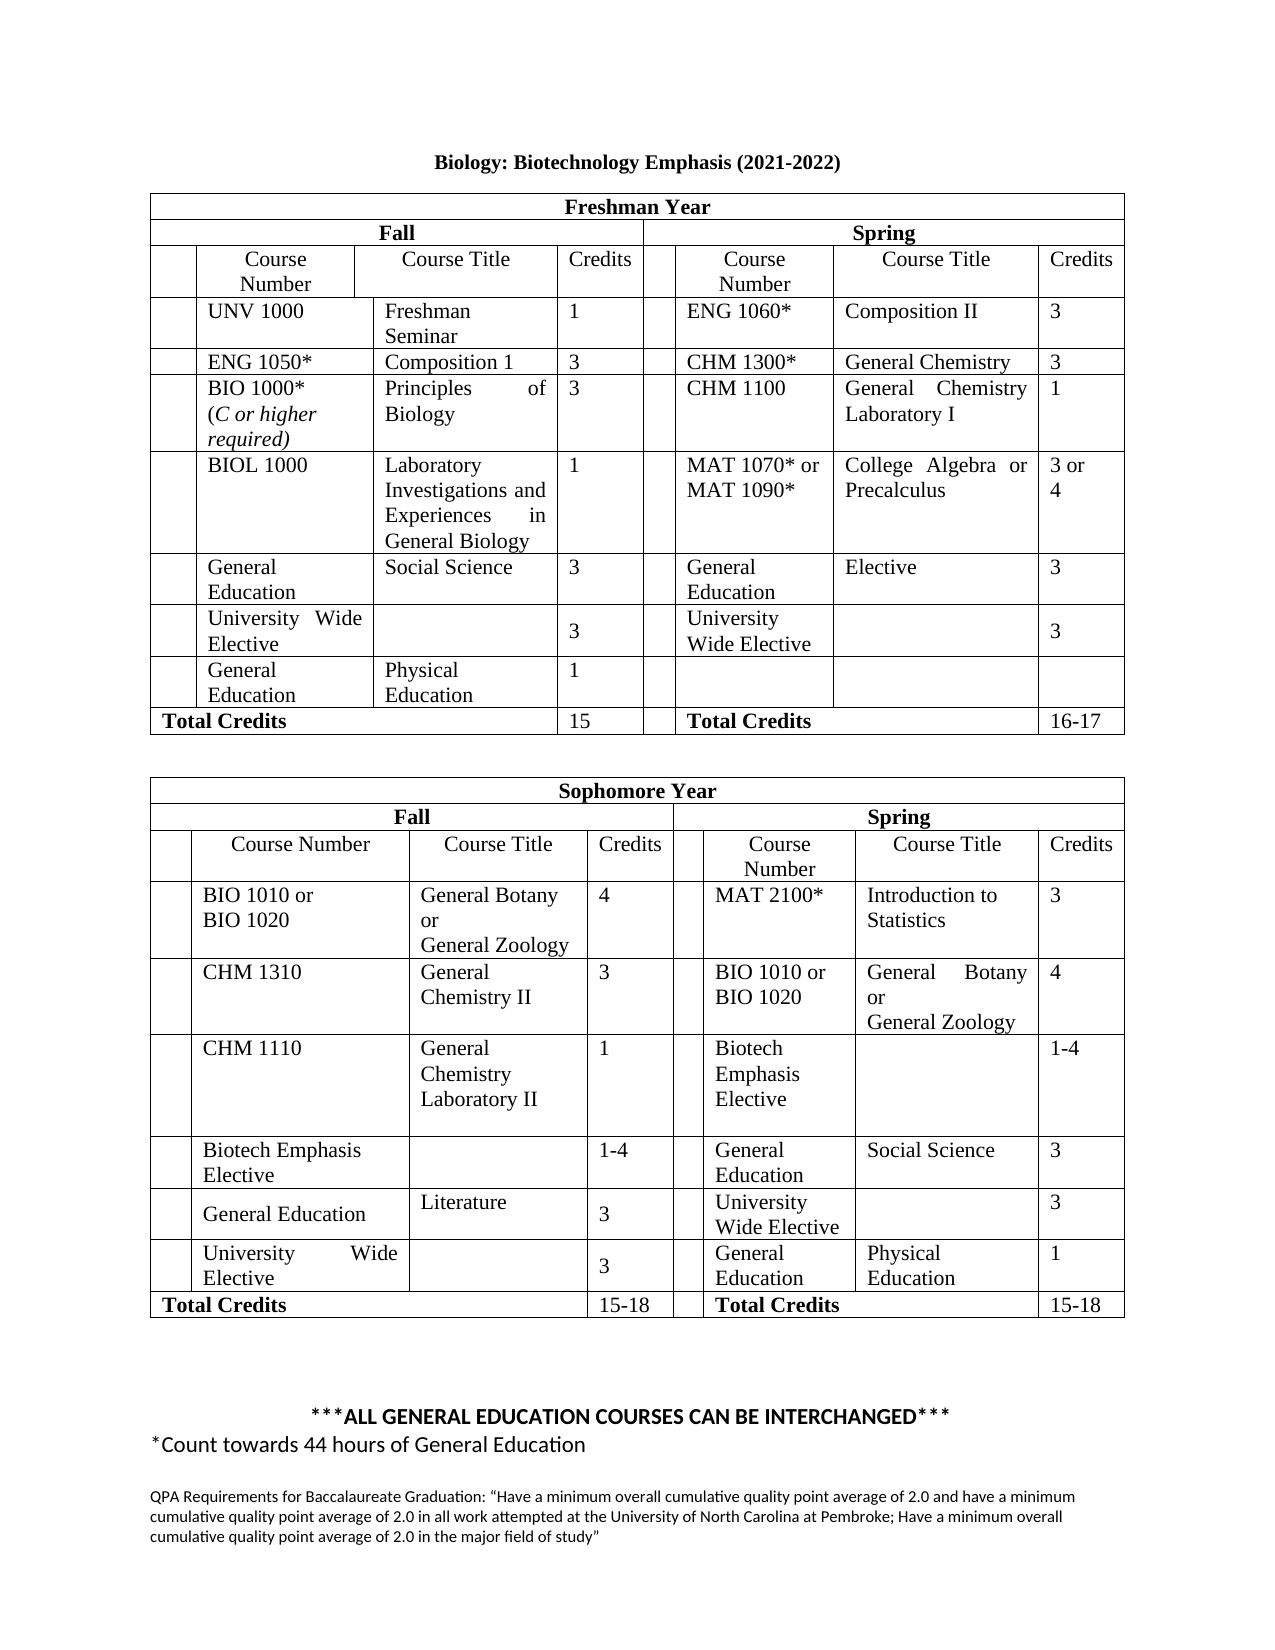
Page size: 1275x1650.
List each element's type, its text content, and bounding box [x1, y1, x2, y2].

table_cell 3 [558, 349, 643, 374]
table_cell Course Number [676, 246, 833, 297]
table_cell Total Credits [151, 1292, 587, 1317]
table_cell [151, 605, 196, 656]
table_cell [151, 1035, 191, 1136]
table_cell Total Credits [151, 708, 557, 733]
table_cell 3 or 4 [1039, 452, 1124, 553]
table_cell Literature [410, 1189, 587, 1239]
table_cell 3 [1039, 882, 1124, 958]
table_cell CHM 1310 [192, 959, 409, 1034]
table_cell 3 [1039, 605, 1124, 656]
table_cell [151, 246, 196, 297]
table_cell 4 [588, 882, 673, 958]
table_cell General Education [704, 1240, 855, 1291]
table_cell Social Science [374, 554, 557, 604]
table_cell General Education [704, 1137, 855, 1188]
table_cell [410, 1240, 587, 1291]
table_cell Introduction to Statistics [856, 882, 1038, 958]
table_cell [151, 657, 196, 707]
table_cell 1 [558, 298, 643, 348]
table_cell Course Number [192, 831, 409, 881]
table_cell [834, 605, 1038, 656]
table_cell 1-4 [588, 1137, 673, 1188]
table_cell CHM 1300* [676, 349, 833, 374]
table_cell [151, 554, 196, 604]
table_cell 1 [1039, 375, 1124, 451]
table_cell Total Credits [704, 1292, 1038, 1317]
table_cell CHM 1110 [192, 1035, 409, 1136]
table_cell ENG 1050* [197, 349, 373, 374]
table_cell 3 [558, 375, 643, 451]
table_cell [644, 452, 675, 553]
table_cell 3 [558, 554, 643, 604]
table_cell Credits [558, 246, 643, 297]
table_cell Freshman Seminar [374, 298, 557, 348]
table_cell Biotech Emphasis Elective [704, 1035, 855, 1136]
table_cell Principles of Biology [374, 375, 557, 451]
table_cell Course Title [410, 831, 587, 881]
table_cell [644, 554, 675, 604]
table_cell Laboratory Investigations and Experiences in General Biology [374, 452, 557, 553]
table_cell 3 [1039, 1137, 1124, 1188]
table_cell BIO 1010 or BIO 1020 [704, 959, 855, 1034]
table_cell ENG 1060* [676, 298, 833, 348]
table_cell General Education [192, 1189, 409, 1239]
table_cell Course Title [856, 831, 1038, 881]
table_cell Physical Education [374, 657, 557, 707]
table_cell 3 [588, 959, 673, 1034]
table_cell University Wide Elective [676, 605, 833, 656]
table_cell 15-18 [1039, 1292, 1124, 1317]
table_cell 3 [1039, 554, 1124, 604]
table_cell [674, 831, 703, 881]
table_cell Course Title [355, 246, 557, 297]
table_cell [644, 605, 675, 656]
table_cell [674, 1137, 703, 1188]
table_cell [674, 1240, 703, 1291]
table_cell 15 [558, 708, 643, 733]
table_cell 1 [558, 452, 643, 553]
table_cell Course Number [704, 831, 855, 881]
table_cell [674, 1189, 703, 1239]
table_cell [676, 657, 833, 707]
table_cell [856, 1189, 1038, 1239]
table_cell BIO 1010 or BIO 1020 [192, 882, 409, 958]
table_cell MAT 2100* [704, 882, 855, 958]
table_cell BIOL 1000 [197, 452, 373, 553]
table_cell 3 [1039, 349, 1124, 374]
table_header Freshman Year [151, 194, 1124, 219]
table_cell [674, 1035, 703, 1136]
table_cell Course Title [834, 246, 1038, 297]
table_cell [151, 1137, 191, 1188]
table_cell [856, 1035, 1038, 1136]
table_cell 15-18 [588, 1292, 673, 1317]
table_cell [151, 375, 196, 451]
table_cell [644, 349, 675, 374]
table_cell Credits [1039, 246, 1124, 297]
table_cell [1039, 657, 1124, 707]
table_cell [644, 657, 675, 707]
table_cell [151, 349, 196, 374]
table_cell [151, 1189, 191, 1239]
table_cell [374, 605, 557, 656]
table_cell University Wide Elective [197, 605, 373, 656]
table_cell [674, 1292, 703, 1317]
table_cell 3 [1039, 298, 1124, 348]
table_cell Biotech Emphasis Elective [192, 1137, 409, 1188]
table_cell General Chemistry II [410, 959, 587, 1034]
table_cell 4 [1039, 959, 1124, 1034]
table_cell [151, 959, 191, 1034]
table_cell Credits [1039, 831, 1124, 881]
table_cell Spring [674, 804, 1124, 829]
table_cell [834, 657, 1038, 707]
table_cell UNV 1000 [197, 298, 373, 348]
table_cell University Wide Elective [704, 1189, 855, 1239]
table_cell [151, 831, 191, 881]
table_cell [410, 1137, 587, 1188]
table_cell CHM 1100 [676, 375, 833, 451]
table_cell General Chemistry Laboratory I [834, 375, 1038, 451]
table_cell 16-17 [1039, 708, 1124, 733]
table_cell 1 [1039, 1240, 1124, 1291]
table_cell [151, 452, 196, 553]
table_cell General Botany or General Zoology [856, 959, 1038, 1034]
table_cell General Chemistry [834, 349, 1038, 374]
table_cell Social Science [856, 1137, 1038, 1188]
table_cell Elective [834, 554, 1038, 604]
table_cell Fall [151, 804, 673, 829]
table_cell General Education [197, 657, 373, 707]
table_header Sophomore Year [151, 778, 1124, 803]
table_cell MAT 1070* or MAT 1090* [676, 452, 833, 553]
table_cell [644, 298, 675, 348]
table_cell College Algebra or Precalculus [834, 452, 1038, 553]
table_cell 3 [1039, 1189, 1124, 1239]
table_cell Spring [644, 220, 1124, 245]
table_cell 1 [588, 1035, 673, 1136]
table_cell 3 [588, 1189, 673, 1239]
table_cell [644, 708, 675, 733]
text Biology: Biotechnology Emphasis (2021-2022) [150, 150, 1125, 174]
table_cell Course Number [197, 246, 354, 297]
table_cell General Education [676, 554, 833, 604]
table_cell Composition II [834, 298, 1038, 348]
table_cell [644, 246, 675, 297]
table_cell [674, 959, 703, 1034]
table_cell [151, 1240, 191, 1291]
table_cell General Chemistry Laboratory II [410, 1035, 587, 1136]
table_cell Physical Education [856, 1240, 1038, 1291]
table_cell Composition 1 [374, 349, 557, 374]
table_cell [644, 375, 675, 451]
table_cell General Education [197, 554, 373, 604]
table_cell Credits [588, 831, 673, 881]
table_cell 3 [558, 605, 643, 656]
table_cell Total Credits [676, 708, 1038, 733]
table_cell [674, 882, 703, 958]
table_cell 1-4 [1039, 1035, 1124, 1136]
table_cell 1 [558, 657, 643, 707]
table_cell 3 [588, 1240, 673, 1291]
table_cell BIO 1000* (C or higher required) [197, 375, 373, 451]
table_cell [151, 298, 196, 348]
table_cell Fall [151, 220, 643, 245]
table_cell General Botany or General Zoology [410, 882, 587, 958]
table_cell University Wide Elective [192, 1240, 409, 1291]
table_cell [151, 882, 191, 958]
